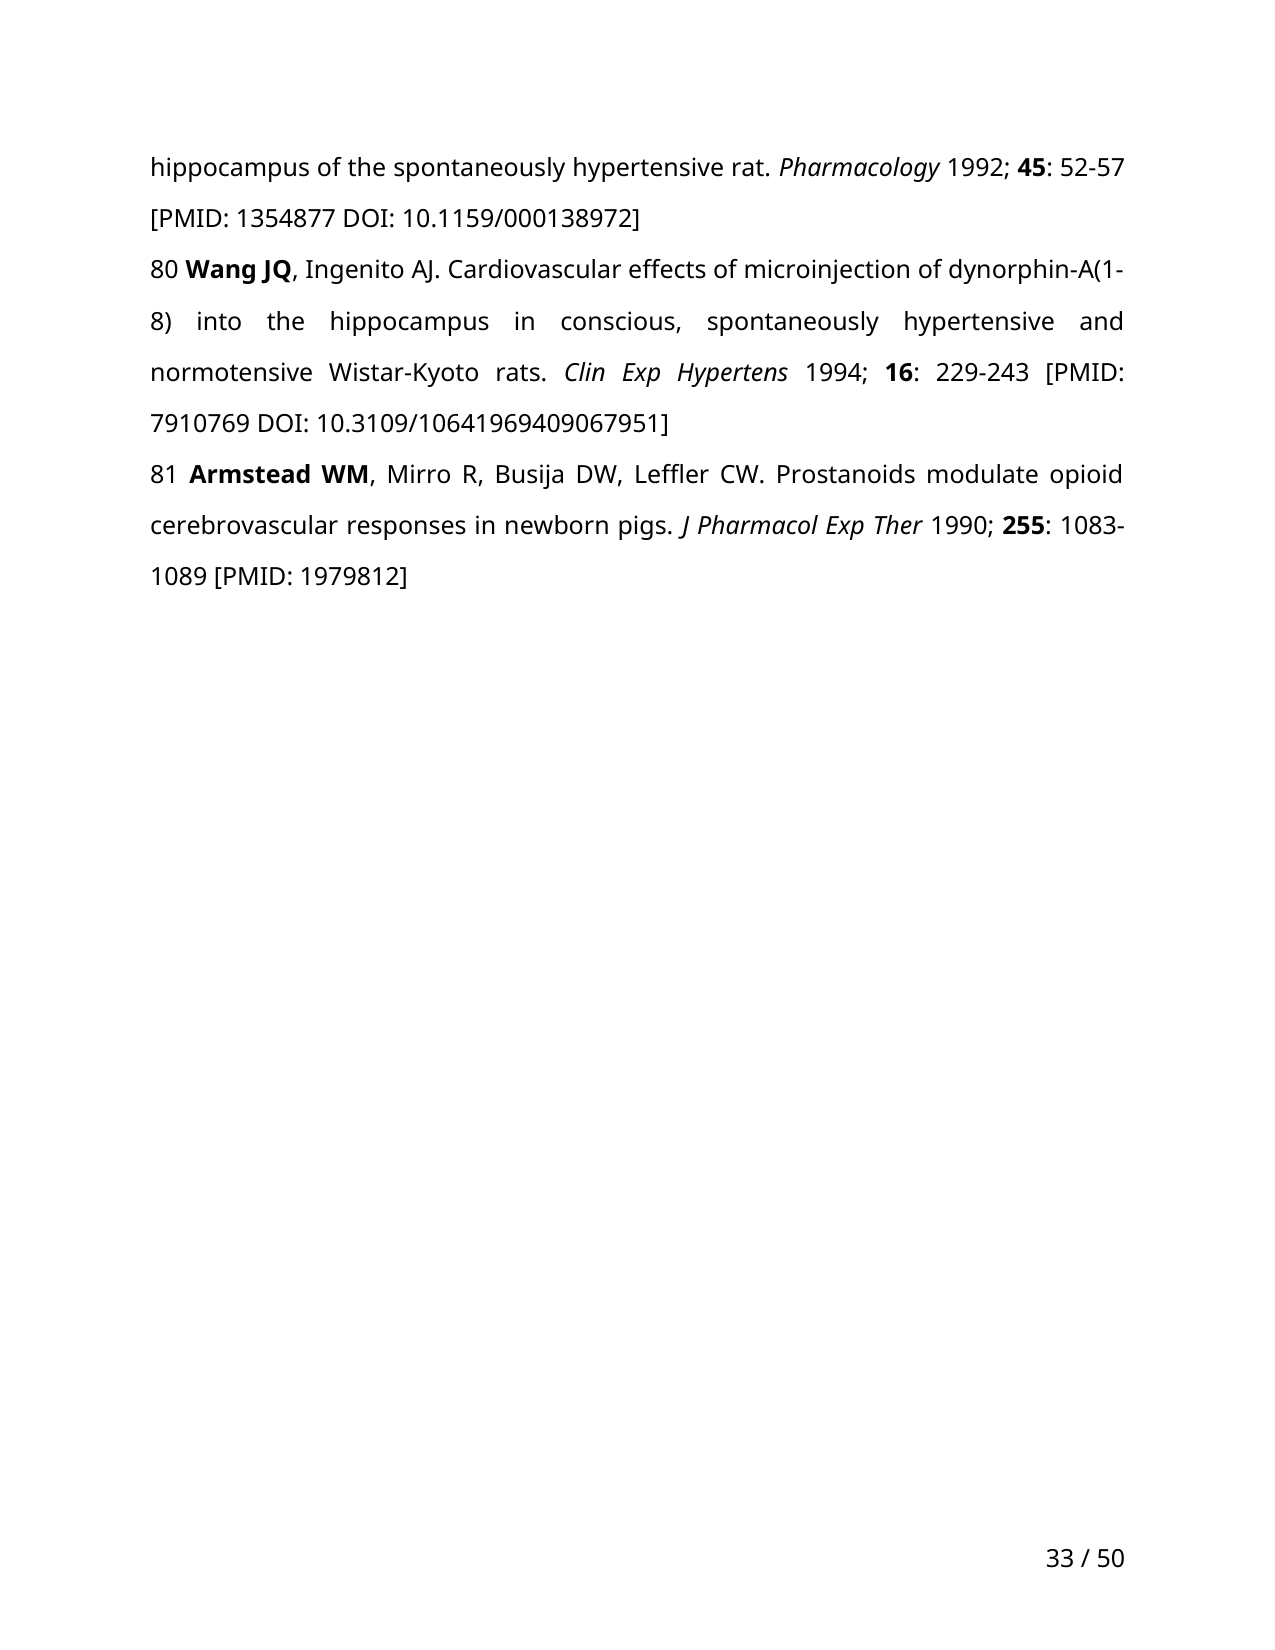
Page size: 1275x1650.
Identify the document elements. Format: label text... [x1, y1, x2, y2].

text 80 Wang JQ, Ingenito AJ. Cardiovascular effects of microinjection of dynorphin-A(1-8) into the hippocampus in conscious, spontaneously hypertensive and normotensive Wistar-Kyoto rats. Clin Exp Hypertens 1994; 16: 229-243 [PMID: 7910769 DOI: 10.3109/10641969409067951] [150, 252, 1125, 439]
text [150, 150, 1125, 235]
text 81 Armstead WM, Mirro R, Busija DW, Leffler CW. Prostanoids modulate opioid cerebrovascular responses in newborn pigs. J Pharmacol Exp Ther 1990; 255: 1083-1089 [PMID: 1979812] [150, 456, 1125, 592]
